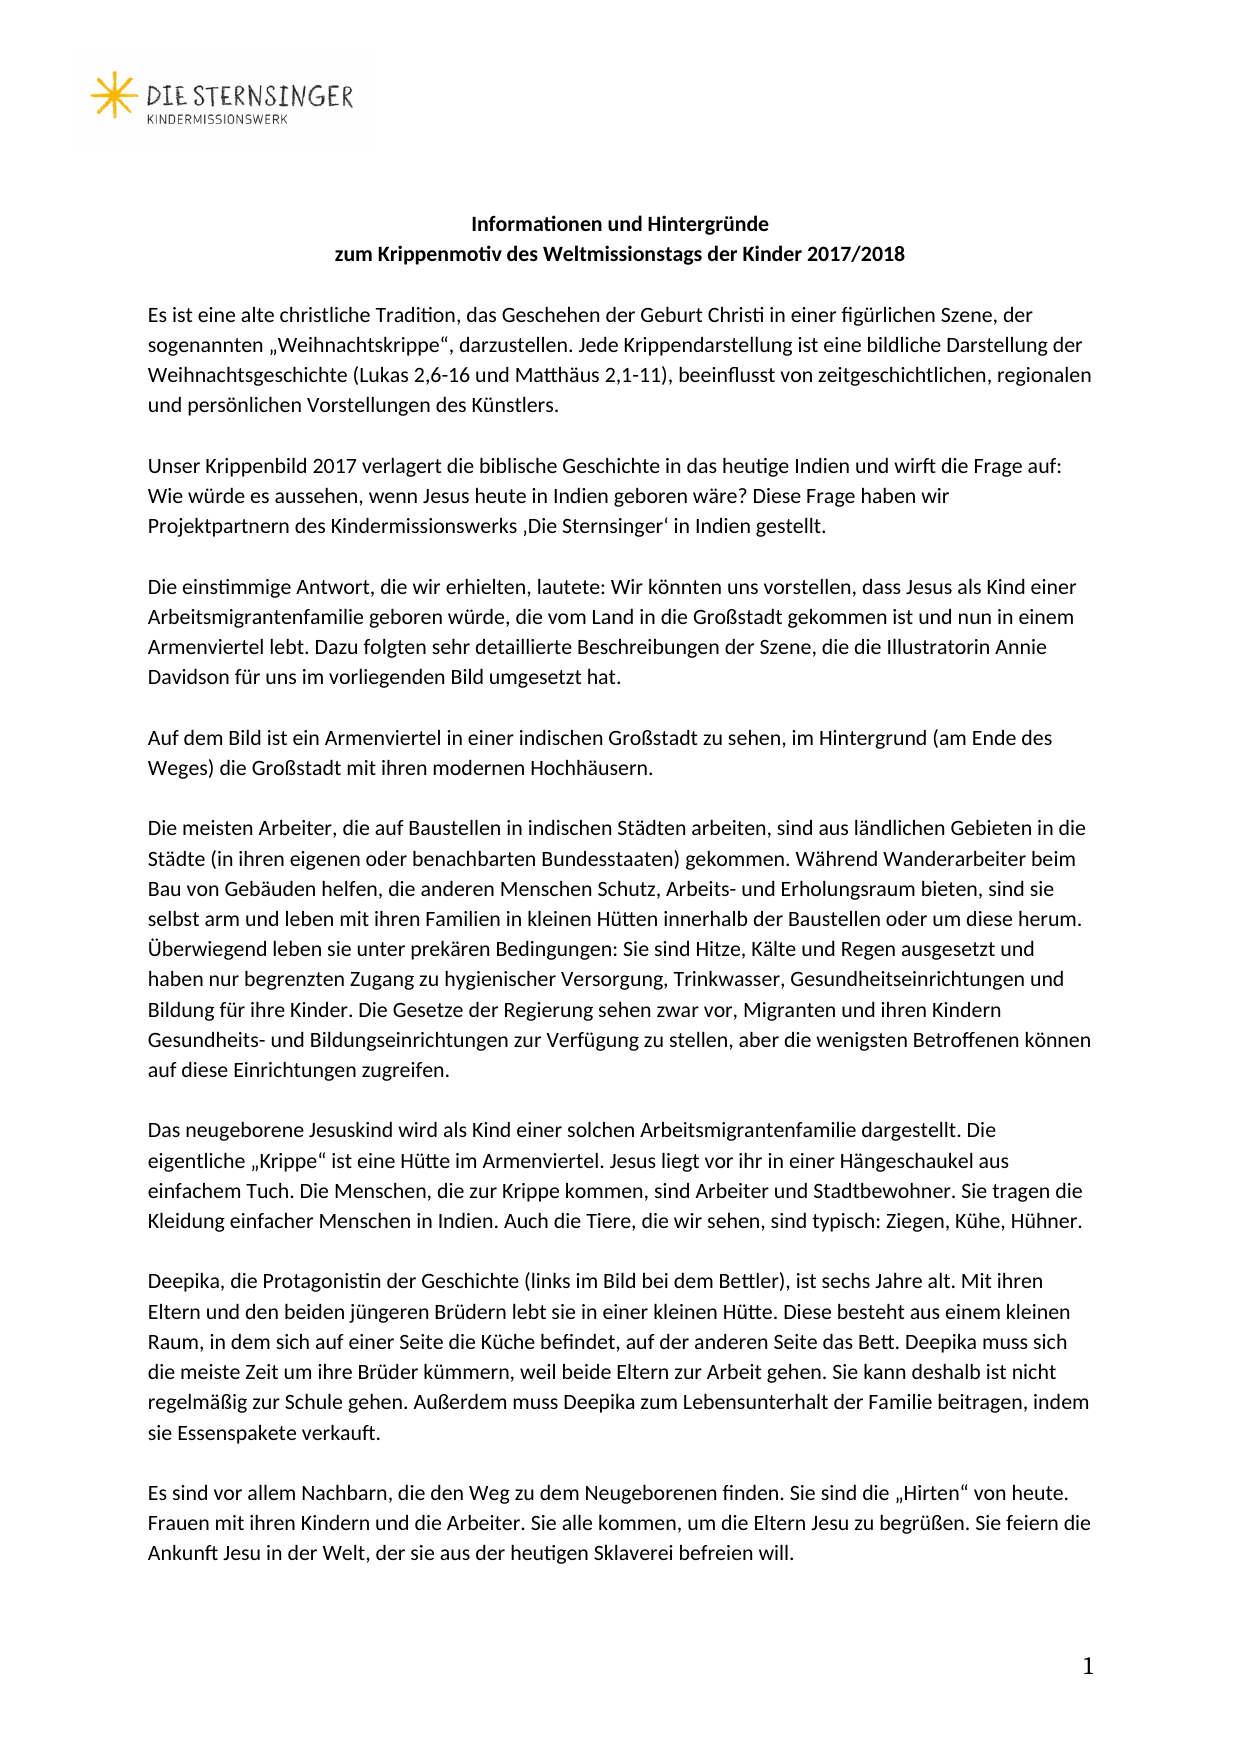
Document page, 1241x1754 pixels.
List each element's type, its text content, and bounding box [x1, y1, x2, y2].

text Das neugeborene Jesuskind wird als Kind einer solchen Arbeitsmigrantenfamilie dargestellt. Die eigentliche „Krippe“ ist eine Hütte im Armenviertel. Jesus liegt vor ihr in einer Hängeschaukel aus einfachem Tuch. Die Menschen, die zur Krippe kommen, sind Arbeiter und Stadtbewohner. Sie tragen die Kleidung einfacher Menschen in Indien. Auch die Tiere, die wir sehen, sind typisch: Ziegen, Kühe, Hühner. [148, 1114, 1093, 1234]
text Es ist eine alte christliche Tradition, das Geschehen der Geburt Christi in einer figürlichen Szene, der sogenannten „Weihnachtskrippe“, darzustellen. Jede Krippendarstellung ist eine bildliche Darstellung der Weihnachtsgeschichte (Lukas 2,6-16 und Matthäus 2,1-11), beeinflusst von zeitgeschichtlichen, regionalen und persönlichen Vorstellungen des Künstlers. [148, 298, 1093, 419]
text Informationen und Hintergründe zum Krippenmotiv des Weltmissionstags der Kinder 2017/2018 [148, 207, 1093, 268]
text Unser Krippenbild 2017 verlagert die biblische Geschichte in das heutige Indien und wirft die Frage auf: Wie würde es aussehen, wenn Jesus heute in Indien geboren wäre? Diese Frage haben wir Projektpartnern des Kindermissionswerks ‚Die Sternsinger‘ in Indien gestellt. [148, 449, 1093, 540]
text Es sind vor allem Nachbarn, die den Weg zu dem Neugeborenen finden. Sie sind die „Hirten“ von heute. Frauen mit ihren Kindern und die Arbeiter. Sie alle kommen, um die Eltern Jesu zu begrüßen. Sie feiern die Ankunft Jesu in der Welt, der sie aus der heutigen Sklaverei befreien will. [148, 1476, 1093, 1567]
text Deepika, die Protagonistin der Geschichte (links im Bild bei dem Bettler), ist sechs Jahre alt. Mit ihren Eltern und den beiden jüngeren Brüdern lebt sie in einer kleinen Hütte. Diese besteht aus einem kleinen Raum, in dem sich auf einer Seite die Küche befindet, auf der anderen Seite das Bett. Deepika muss sich die meiste Zeit um ihre Brüder kümmern, weil beide Eltern zur Arbeit gehen. Sie kann deshalb ist nicht regelmäßig zur Schule gehen. Außerdem muss Deepika zum Lebensunterhalt der Familie beitragen, indem sie Essenspakete verkauft. [148, 1265, 1093, 1446]
text Die einstimmige Antwort, die wir erhielten, lautete: Wir könnten uns vorstellen, dass Jesus als Kind einer Arbeitsmigrantenfamilie geboren würde, die vom Land in die Großstadt gekommen ist und nun in einem Armenviertel lebt. Dazu folgten sehr detaillierte Beschreibungen der Szene, die die Illustratorin Annie Davidson für uns im vorliegenden Bild umgesetzt hat. [148, 570, 1093, 691]
picture [72, 53, 375, 148]
text Die meisten Arbeiter, die auf Baustellen in indischen Städten arbeiten, sind aus ländlichen Gebieten in die Städte (in ihren eigenen oder benachbarten Bundesstaaten) gekommen. Während Wanderarbeiter beim Bau von Gebäuden helfen, die anderen Menschen Schutz, Arbeits- und Erholungsraum bieten, sind sie selbst arm und leben mit ihren Familien in kleinen Hütten innerhalb der Baustellen oder um diese herum. Überwiegend leben sie unter prekären Bedingungen: Sie sind Hitze, Kälte und Regen ausgesetzt und haben nur begrenzten Zugang zu hygienischer Versorgung, Trinkwasser, Gesundheitseinrichtungen und Bildung für ihre Kinder. Die Gesetze der Regierung sehen zwar vor, Migranten und ihren Kindern Gesundheits- und Bildungseinrichtungen zur Verfügung zu stellen, aber die wenigsten Betroffenen können auf diese Einrichtungen zugreifen. [148, 812, 1093, 1083]
text Auf dem Bild ist ein Armenviertel in einer indischen Großstadt zu sehen, im Hintergrund (am Ende des Weges) die Großstadt mit ihren modernen Hochhäusern. [148, 721, 1093, 781]
